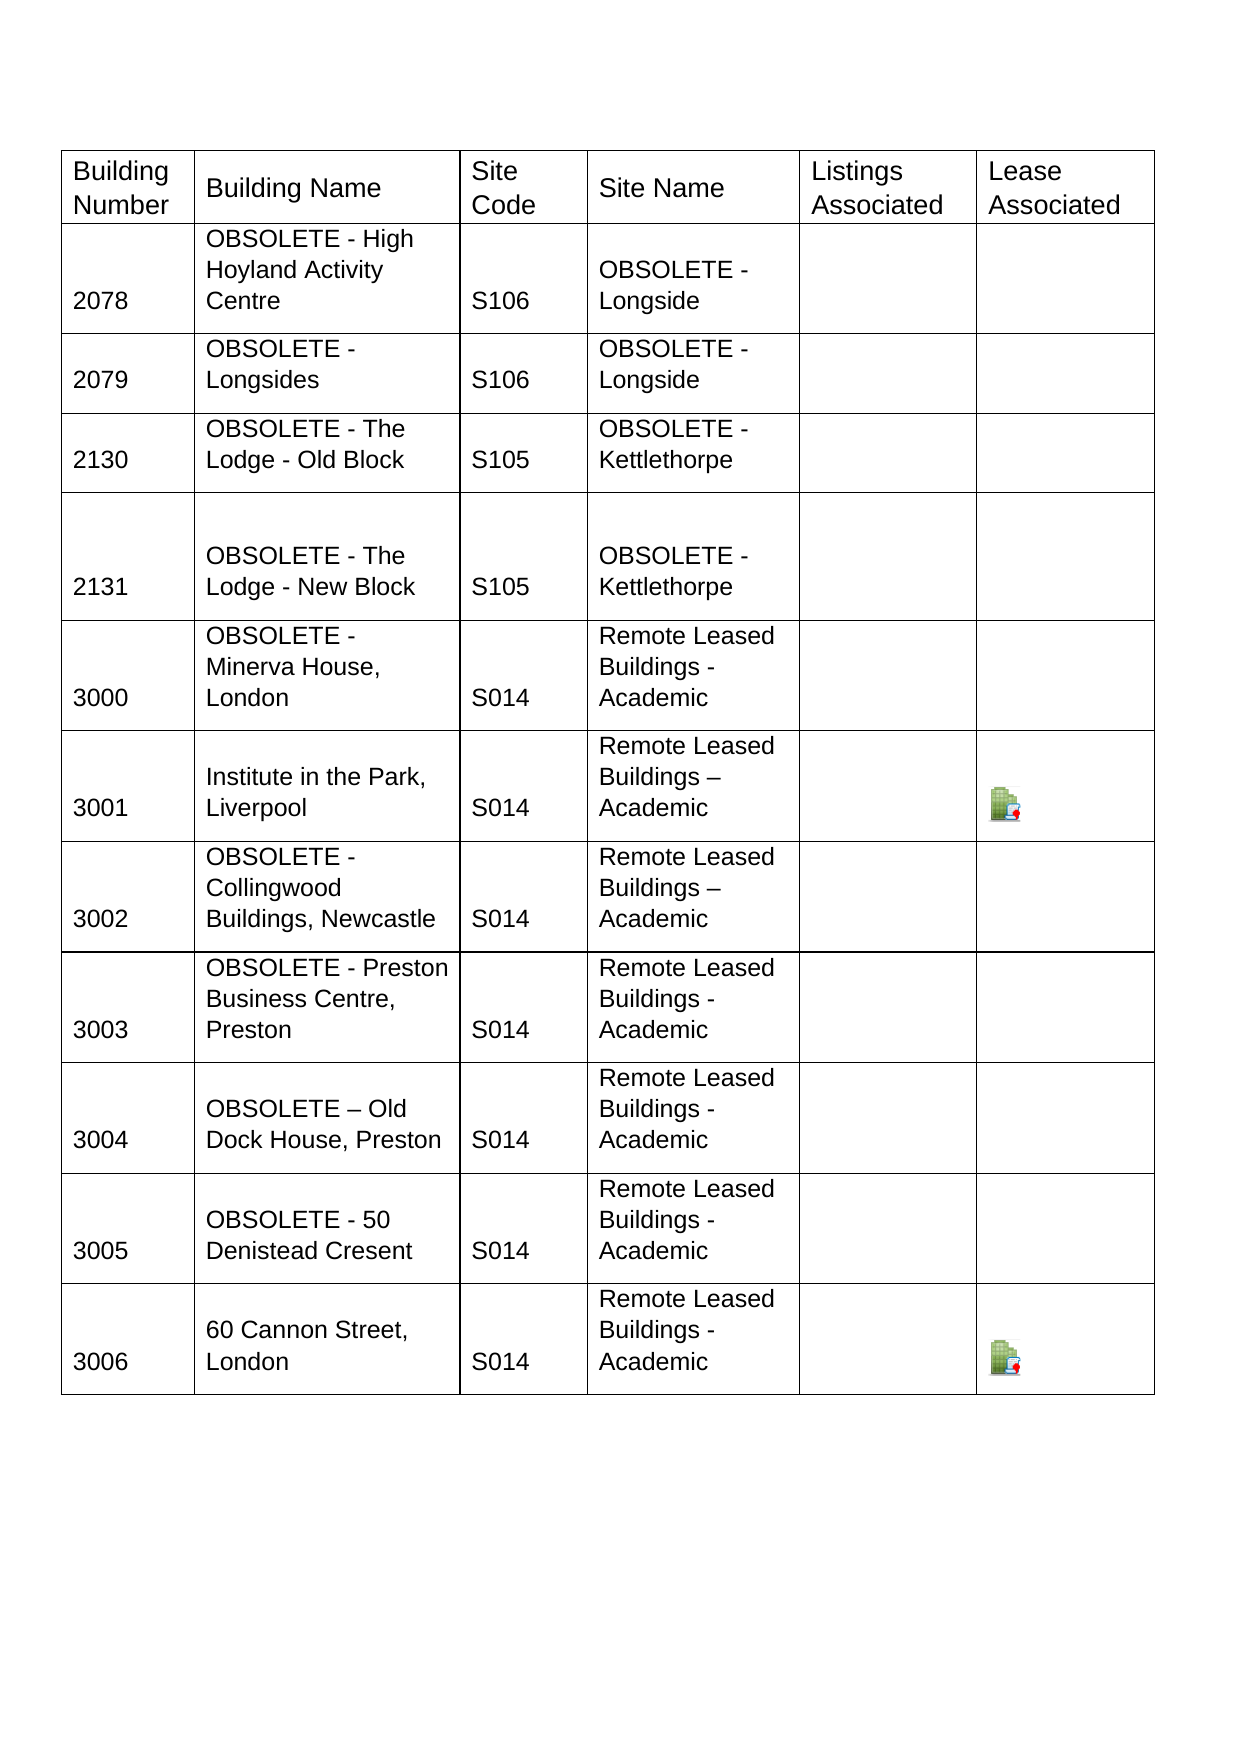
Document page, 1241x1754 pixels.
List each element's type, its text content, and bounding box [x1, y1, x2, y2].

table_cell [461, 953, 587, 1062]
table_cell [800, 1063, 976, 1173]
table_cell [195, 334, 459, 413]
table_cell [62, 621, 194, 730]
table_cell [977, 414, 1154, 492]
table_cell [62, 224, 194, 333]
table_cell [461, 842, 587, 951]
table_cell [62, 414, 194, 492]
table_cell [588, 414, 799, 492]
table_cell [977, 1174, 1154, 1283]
picture [988, 1339, 1021, 1376]
table_header Lease Associated [977, 151, 1154, 222]
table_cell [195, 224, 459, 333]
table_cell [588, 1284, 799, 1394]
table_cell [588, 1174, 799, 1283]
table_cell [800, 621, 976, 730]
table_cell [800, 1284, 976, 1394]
table_header Site Name [588, 151, 799, 222]
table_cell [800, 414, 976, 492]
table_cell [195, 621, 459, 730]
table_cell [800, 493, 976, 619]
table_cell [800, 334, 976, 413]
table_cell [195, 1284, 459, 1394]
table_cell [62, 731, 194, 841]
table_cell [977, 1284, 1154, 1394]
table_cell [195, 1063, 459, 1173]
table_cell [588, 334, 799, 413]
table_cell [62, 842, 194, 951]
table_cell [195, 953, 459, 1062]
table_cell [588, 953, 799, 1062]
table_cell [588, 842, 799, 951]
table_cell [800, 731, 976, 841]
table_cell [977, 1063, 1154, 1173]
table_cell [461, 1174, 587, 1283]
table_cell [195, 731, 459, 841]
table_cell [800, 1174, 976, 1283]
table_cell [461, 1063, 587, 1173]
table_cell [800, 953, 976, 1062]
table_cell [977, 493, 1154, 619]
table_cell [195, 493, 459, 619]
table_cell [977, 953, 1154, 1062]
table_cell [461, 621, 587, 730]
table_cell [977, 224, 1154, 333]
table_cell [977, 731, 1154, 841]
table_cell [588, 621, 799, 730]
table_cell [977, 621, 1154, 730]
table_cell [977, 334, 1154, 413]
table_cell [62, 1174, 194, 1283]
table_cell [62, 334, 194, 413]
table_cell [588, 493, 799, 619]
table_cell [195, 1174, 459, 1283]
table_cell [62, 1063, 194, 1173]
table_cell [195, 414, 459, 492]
table_header Building Number [62, 151, 194, 222]
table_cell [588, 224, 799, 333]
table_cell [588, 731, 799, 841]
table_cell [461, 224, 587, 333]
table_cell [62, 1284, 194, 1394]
table_header Listings Associated [800, 151, 976, 222]
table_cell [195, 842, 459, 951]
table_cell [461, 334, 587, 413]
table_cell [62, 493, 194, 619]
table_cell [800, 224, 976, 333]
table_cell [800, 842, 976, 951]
table_header Building Name [195, 151, 459, 222]
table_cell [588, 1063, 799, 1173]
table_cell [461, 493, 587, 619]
picture [988, 786, 1021, 822]
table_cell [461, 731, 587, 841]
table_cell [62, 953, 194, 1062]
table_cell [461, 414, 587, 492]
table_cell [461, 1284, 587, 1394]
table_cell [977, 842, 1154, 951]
table_header Site Code [461, 151, 587, 222]
